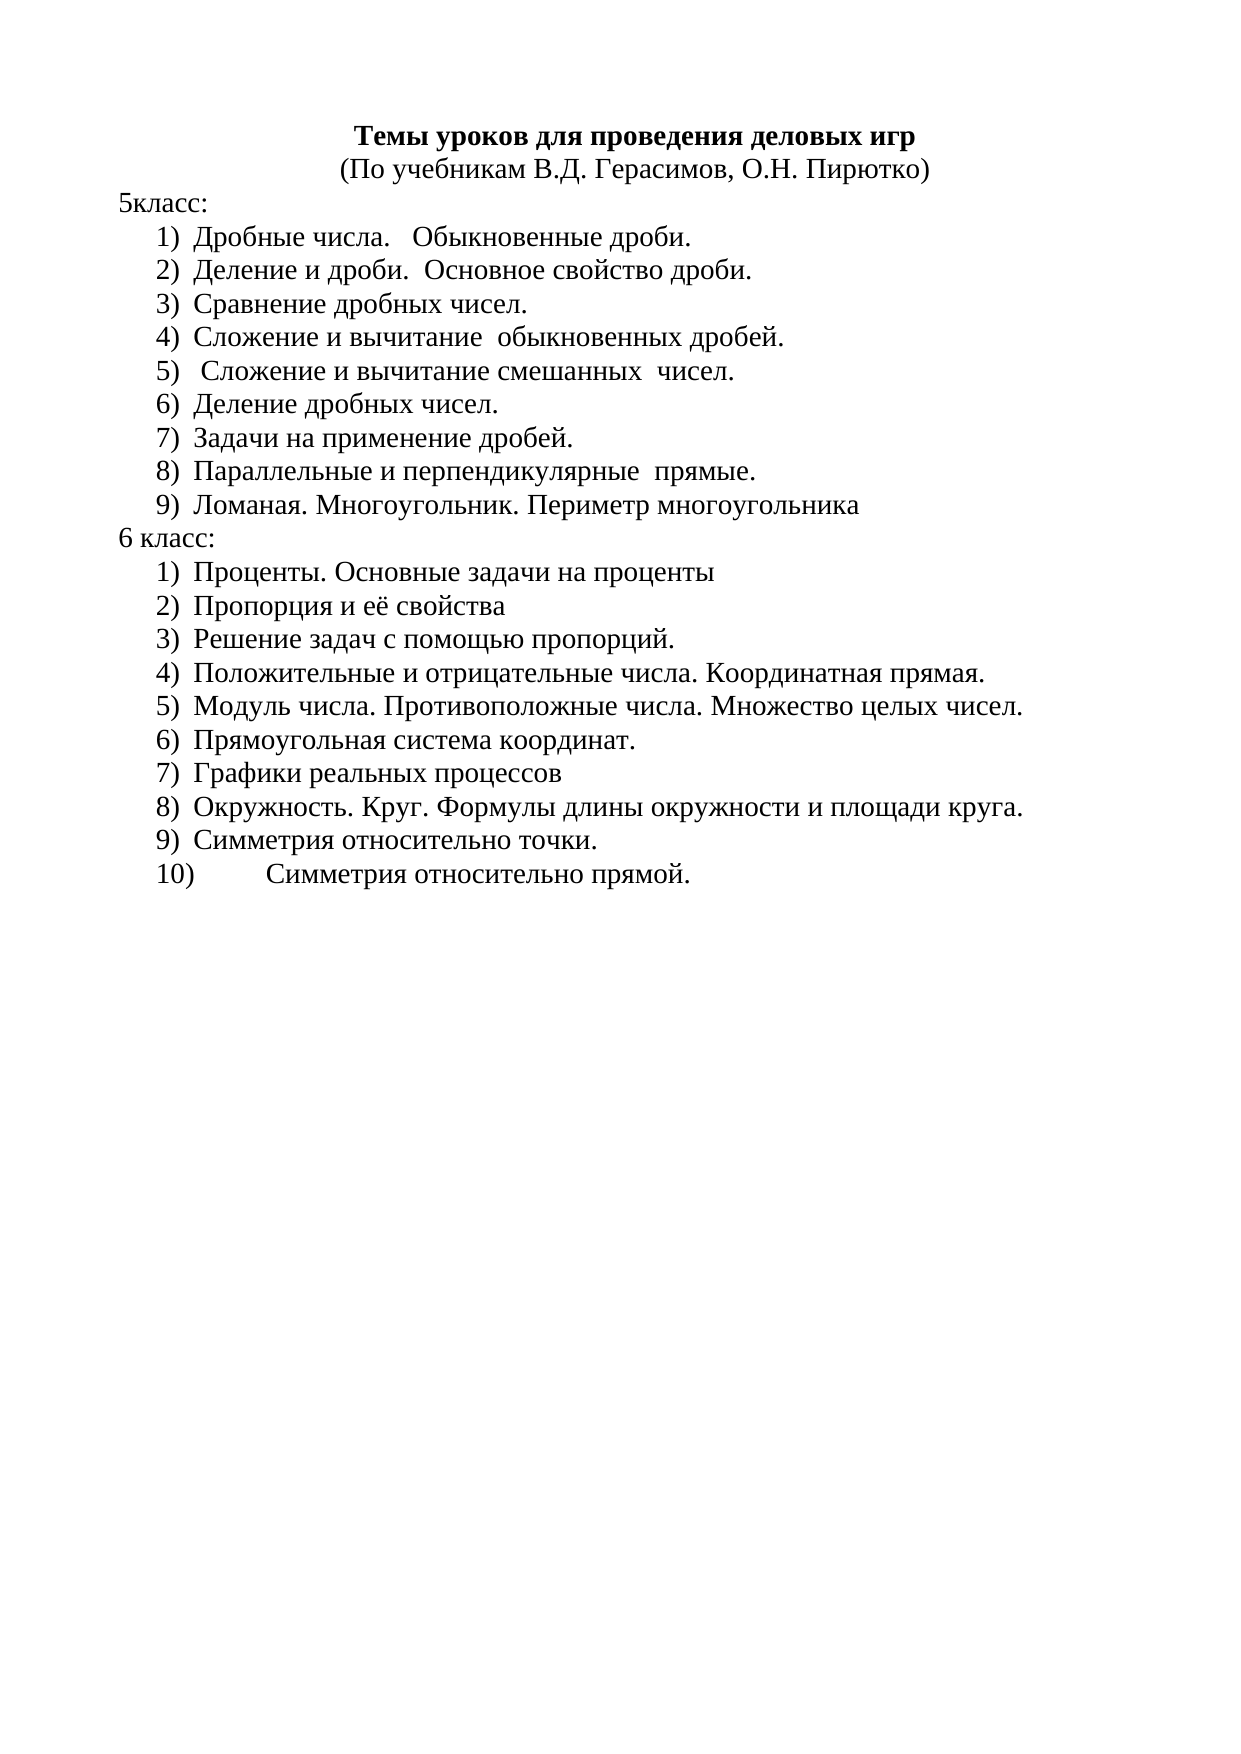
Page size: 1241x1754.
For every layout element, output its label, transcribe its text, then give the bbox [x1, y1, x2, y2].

list Задачи на применение дробей. [156, 420, 1152, 453]
text 5класс: [118, 185, 1152, 219]
list Ломаная. Многоугольник. Периметр многоугольника [156, 487, 1152, 521]
list Графики реальных процессов [156, 755, 1152, 789]
text (По учебникам В.Д. Герасимов, О.Н. Пирютко) [118, 152, 1152, 185]
list Прямоугольная система координат. [156, 722, 1152, 755]
list Деление дробных чисел. [156, 386, 1152, 420]
text 6 класс: [118, 521, 1152, 554]
list Сложение и вычитание обыкновенных дробей. [156, 319, 1152, 353]
list Проценты. Основные задачи на проценты [156, 554, 1152, 588]
list Пропорция и её свойства [156, 588, 1152, 621]
list Сравнение дробных чисел. [156, 286, 1152, 319]
list Дробные числа. Обыкновенные дроби. [156, 219, 1152, 252]
list Решение задач с помощью пропорций. [156, 621, 1152, 655]
list Положительные и отрицательные числа. Координатная прямая. [156, 655, 1152, 688]
list Модуль числа. Противоположные числа. Множество целых чисел. [156, 688, 1152, 722]
list Деление и дроби. Основное свойство дроби. [156, 252, 1152, 286]
list Симметрия относительно прямой. [156, 856, 1152, 889]
list Параллельные и перпендикулярные прямые. [156, 453, 1152, 487]
list Окружность. Круг. Формулы длины окружности и площади круга. [156, 789, 1152, 822]
list Симметрия относительно точки. [156, 822, 1152, 856]
text Темы уроков для проведения деловых игр [118, 118, 1152, 152]
list Сложение и вычитание смешанных чисел. [156, 353, 1152, 386]
